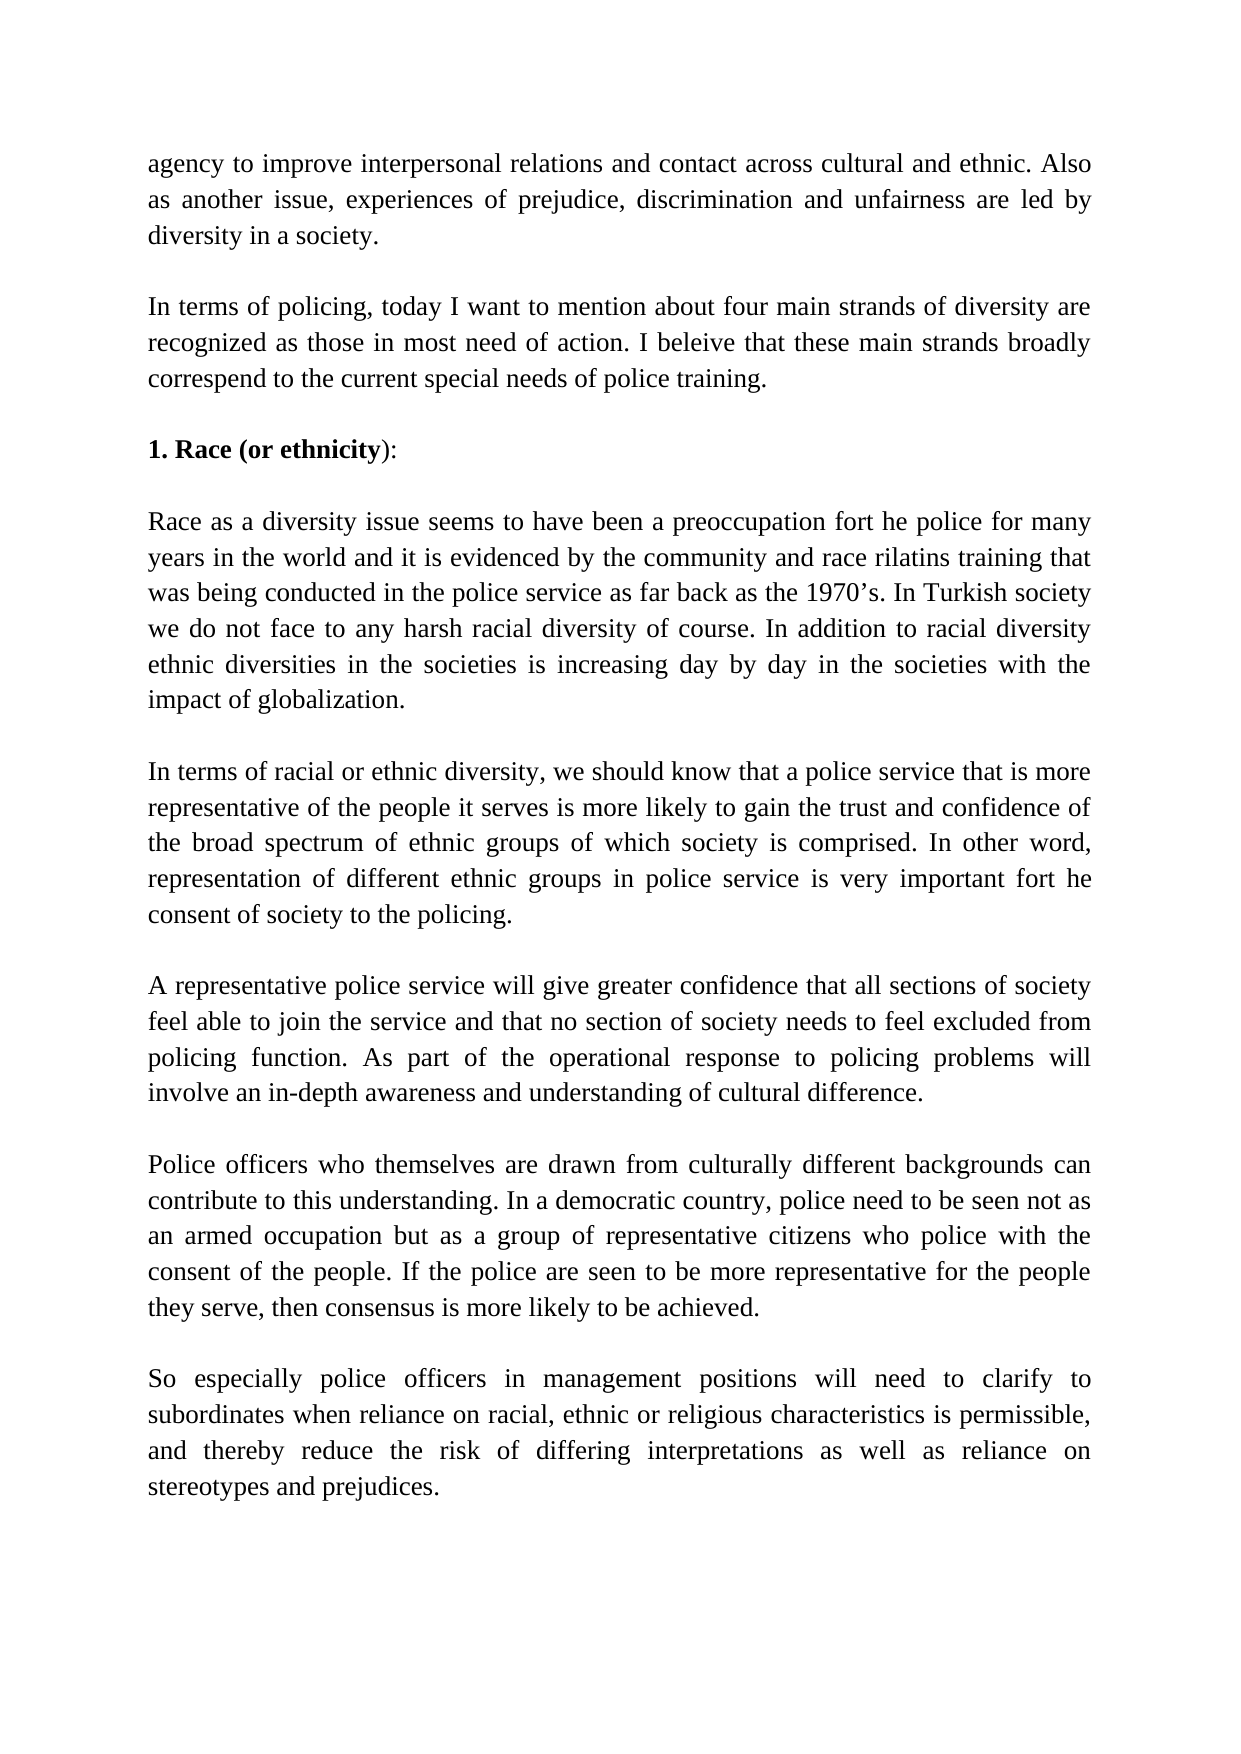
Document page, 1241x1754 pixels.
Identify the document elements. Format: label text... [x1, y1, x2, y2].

text In terms of policing, today I want to mention about four main strands of diversity are recognized as those in most need of action. I beleive that these main strands broadly correspend to the current special needs of police training. [148, 291, 1093, 393]
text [148, 148, 1093, 250]
text So especially police officers in management positions will need to clarify to subordinates when reliance on racial, ethnic or religious characteristics is permissible, and thereby reduce the risk of differing interpretations as well as reliance on stereotypes and prejudices. [148, 1362, 1093, 1501]
text Race as a diversity issue seems to have been a preoccupation fort he police for many years in the world and it is evidenced by the community and race rilatins training that was being conducted in the police service as far back as the 1970’s. In Turkish society we do not face to any harsh racial diversity of course. In addition to racial diversity ethnic diversities in the societies is increasing day by day in the societies with the impact of globalization. [148, 505, 1093, 715]
text Police officers who themselves are drawn from culturally different backgrounds can contribute to this understanding. In a democratic country, police need to be seen not as an armed occupation but as a group of representative citizens who police with the consent of the people. If the police are seen to be more representative for the people they serve, then consensus is more likely to be achieved. [148, 1148, 1093, 1322]
text In terms of racial or ethnic diversity, we should know that a police service that is more representative of the people it serves is more likely to gain the trust and confidence of the broad spectrum of ethnic groups of which society is comprised. In other word, representation of different ethnic groups in police service is very important fort he consent of society to the policing. [148, 755, 1093, 929]
text 1. Race (or ethnicity): [148, 433, 1093, 464]
text A representative police service will give greater confidence that all sections of society feel able to join the service and that no section of society needs to feel excluded from policing function. As part of the operational response to policing problems will involve an in-depth awareness and understanding of cultural difference. [148, 969, 1093, 1108]
